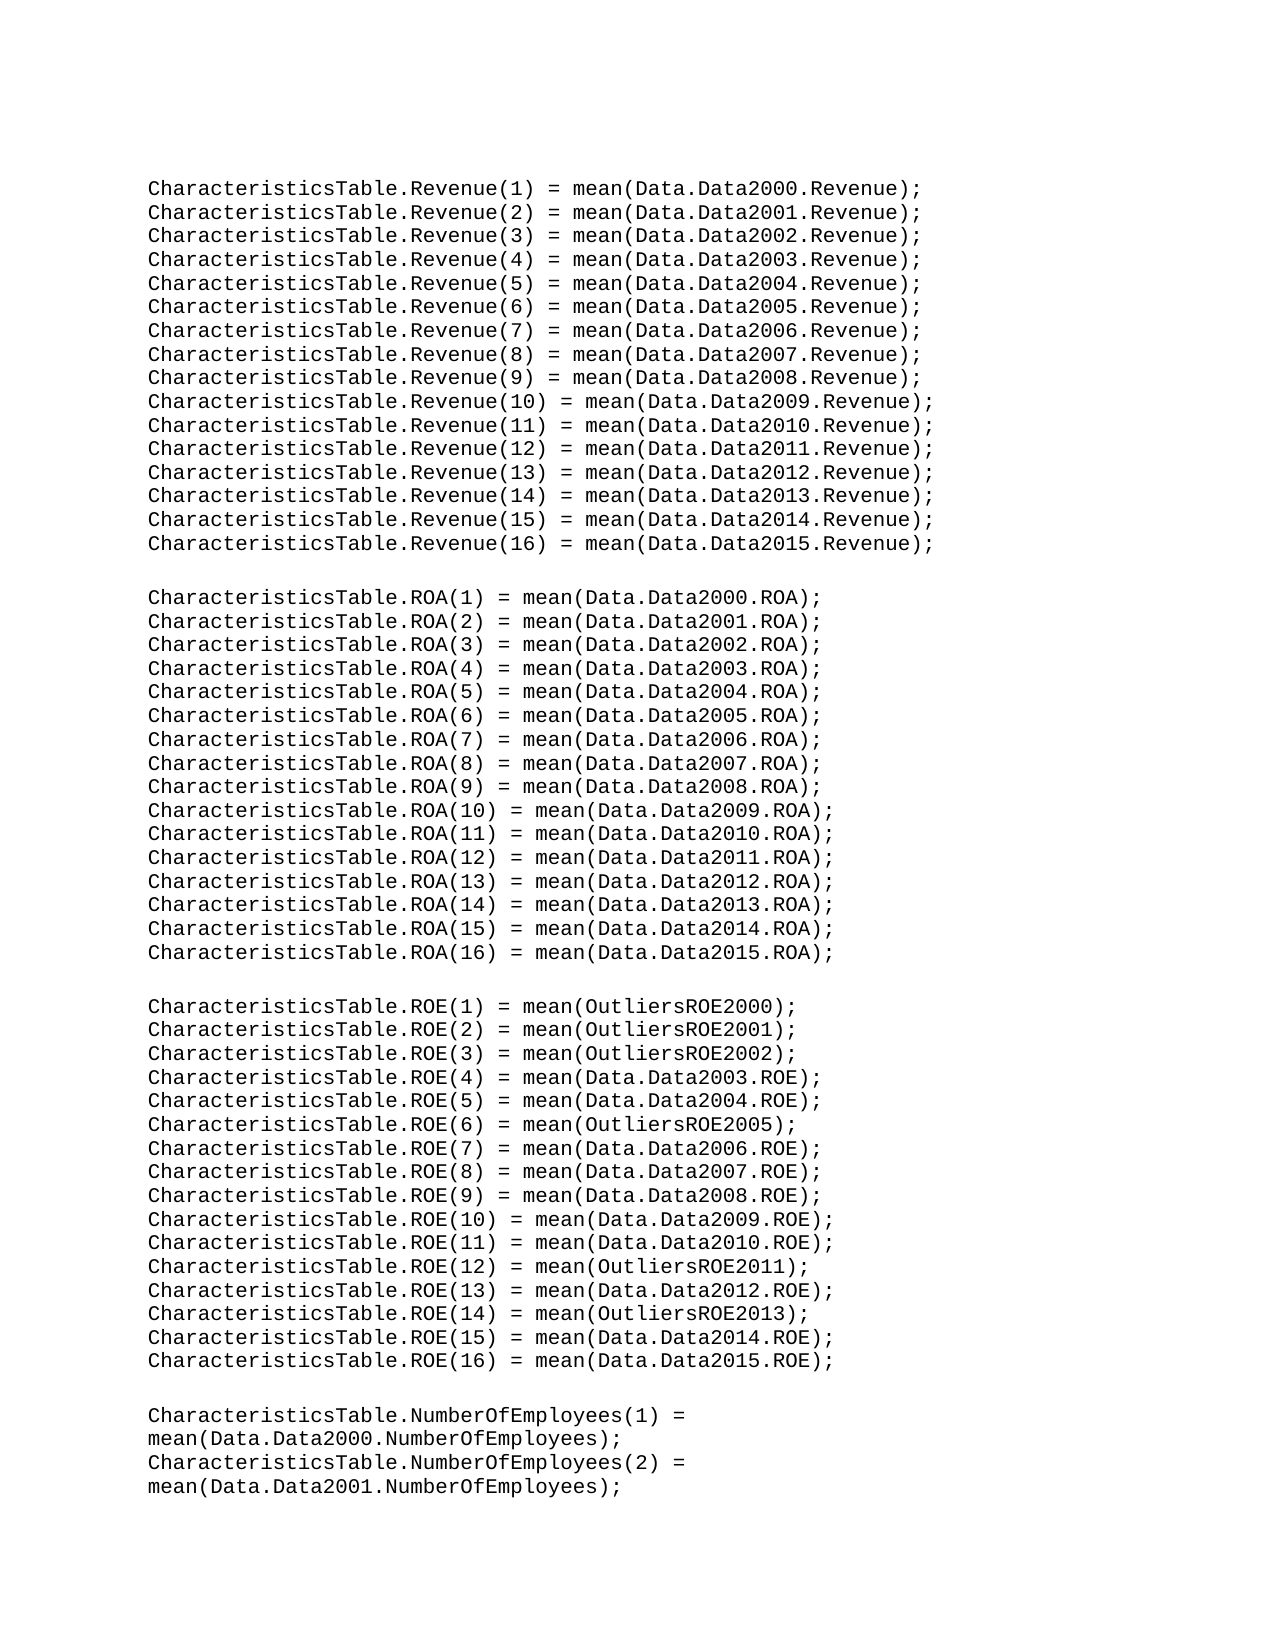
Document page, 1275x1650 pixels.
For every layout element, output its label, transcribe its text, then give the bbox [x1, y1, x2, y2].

text CharacteristicsTable.ROE(12) = mean(OutliersROE2011); [148, 1256, 1127, 1279]
text CharacteristicsTable.Revenue(11) = mean(Data.Data2010.Revenue); [148, 414, 1127, 438]
text CharacteristicsTable.ROE(6) = mean(OutliersROE2005); [148, 1114, 1127, 1138]
text CharacteristicsTable.ROE(1) = mean(OutliersROE2000); [148, 996, 1127, 1019]
text CharacteristicsTable.ROA(3) = mean(Data.Data2002.ROA); [148, 634, 1127, 658]
text CharacteristicsTable.NumberOfEmployees(1) = mean(Data.Data2000.NumberOfEmployees); [148, 1405, 1127, 1452]
text CharacteristicsTable.NumberOfEmployees(2) = mean(Data.Data2001.NumberOfEmployees); [148, 1452, 1127, 1499]
text CharacteristicsTable.ROA(15) = mean(Data.Data2014.ROA); [148, 918, 1127, 942]
text CharacteristicsTable.Revenue(14) = mean(Data.Data2013.Revenue); [148, 486, 1127, 509]
text CharacteristicsTable.Revenue(5) = mean(Data.Data2004.Revenue); [148, 273, 1127, 296]
text CharacteristicsTable.Revenue(3) = mean(Data.Data2002.Revenue); [148, 225, 1127, 249]
text CharacteristicsTable.ROE(14) = mean(OutliersROE2013); [148, 1303, 1127, 1327]
text CharacteristicsTable.Revenue(1) = mean(Data.Data2000.Revenue); [148, 178, 1127, 202]
text CharacteristicsTable.Revenue(16) = mean(Data.Data2015.Revenue); [148, 533, 1127, 556]
text CharacteristicsTable.ROE(2) = mean(OutliersROE2001); [148, 1019, 1127, 1043]
text CharacteristicsTable.Revenue(4) = mean(Data.Data2003.Revenue); [148, 249, 1127, 273]
text CharacteristicsTable.ROA(14) = mean(Data.Data2013.ROA); [148, 894, 1127, 918]
text CharacteristicsTable.ROE(9) = mean(Data.Data2008.ROE); [148, 1185, 1127, 1209]
text CharacteristicsTable.ROA(10) = mean(Data.Data2009.ROA); [148, 800, 1127, 823]
text CharacteristicsTable.ROA(13) = mean(Data.Data2012.ROA); [148, 871, 1127, 894]
text CharacteristicsTable.ROA(5) = mean(Data.Data2004.ROA); [148, 682, 1127, 705]
text CharacteristicsTable.Revenue(12) = mean(Data.Data2011.Revenue); [148, 438, 1127, 462]
text CharacteristicsTable.ROE(3) = mean(OutliersROE2002); [148, 1043, 1127, 1067]
text CharacteristicsTable.Revenue(6) = mean(Data.Data2005.Revenue); [148, 296, 1127, 320]
text CharacteristicsTable.Revenue(7) = mean(Data.Data2006.Revenue); [148, 320, 1127, 344]
text CharacteristicsTable.ROE(13) = mean(Data.Data2012.ROE); [148, 1279, 1127, 1303]
text CharacteristicsTable.ROE(10) = mean(Data.Data2009.ROE); [148, 1209, 1127, 1232]
text CharacteristicsTable.ROA(7) = mean(Data.Data2006.ROA); [148, 729, 1127, 752]
text CharacteristicsTable.ROE(5) = mean(Data.Data2004.ROE); [148, 1090, 1127, 1114]
text CharacteristicsTable.Revenue(10) = mean(Data.Data2009.Revenue); [148, 391, 1127, 414]
text CharacteristicsTable.ROA(4) = mean(Data.Data2003.ROA); [148, 658, 1127, 682]
text CharacteristicsTable.ROE(8) = mean(Data.Data2007.ROE); [148, 1161, 1127, 1185]
text CharacteristicsTable.ROE(16) = mean(Data.Data2015.ROE); [148, 1351, 1127, 1374]
text CharacteristicsTable.ROA(2) = mean(Data.Data2001.ROA); [148, 611, 1127, 634]
text CharacteristicsTable.Revenue(2) = mean(Data.Data2001.Revenue); [148, 202, 1127, 225]
text CharacteristicsTable.ROA(11) = mean(Data.Data2010.ROA); [148, 823, 1127, 847]
text CharacteristicsTable.ROE(15) = mean(Data.Data2014.ROE); [148, 1327, 1127, 1351]
text CharacteristicsTable.ROE(7) = mean(Data.Data2006.ROE); [148, 1138, 1127, 1161]
text CharacteristicsTable.ROE(4) = mean(Data.Data2003.ROE); [148, 1067, 1127, 1090]
text CharacteristicsTable.ROA(9) = mean(Data.Data2008.ROA); [148, 776, 1127, 800]
text CharacteristicsTable.ROE(11) = mean(Data.Data2010.ROE); [148, 1232, 1127, 1256]
text CharacteristicsTable.ROA(1) = mean(Data.Data2000.ROA); [148, 587, 1127, 611]
text CharacteristicsTable.Revenue(9) = mean(Data.Data2008.Revenue); [148, 367, 1127, 391]
text CharacteristicsTable.Revenue(8) = mean(Data.Data2007.Revenue); [148, 344, 1127, 367]
text CharacteristicsTable.Revenue(15) = mean(Data.Data2014.Revenue); [148, 509, 1127, 533]
text CharacteristicsTable.ROA(6) = mean(Data.Data2005.ROA); [148, 705, 1127, 729]
text CharacteristicsTable.ROA(8) = mean(Data.Data2007.ROA); [148, 752, 1127, 776]
text CharacteristicsTable.ROA(12) = mean(Data.Data2011.ROA); [148, 847, 1127, 871]
text CharacteristicsTable.ROA(16) = mean(Data.Data2015.ROA); [148, 942, 1127, 965]
text CharacteristicsTable.Revenue(13) = mean(Data.Data2012.Revenue); [148, 462, 1127, 486]
